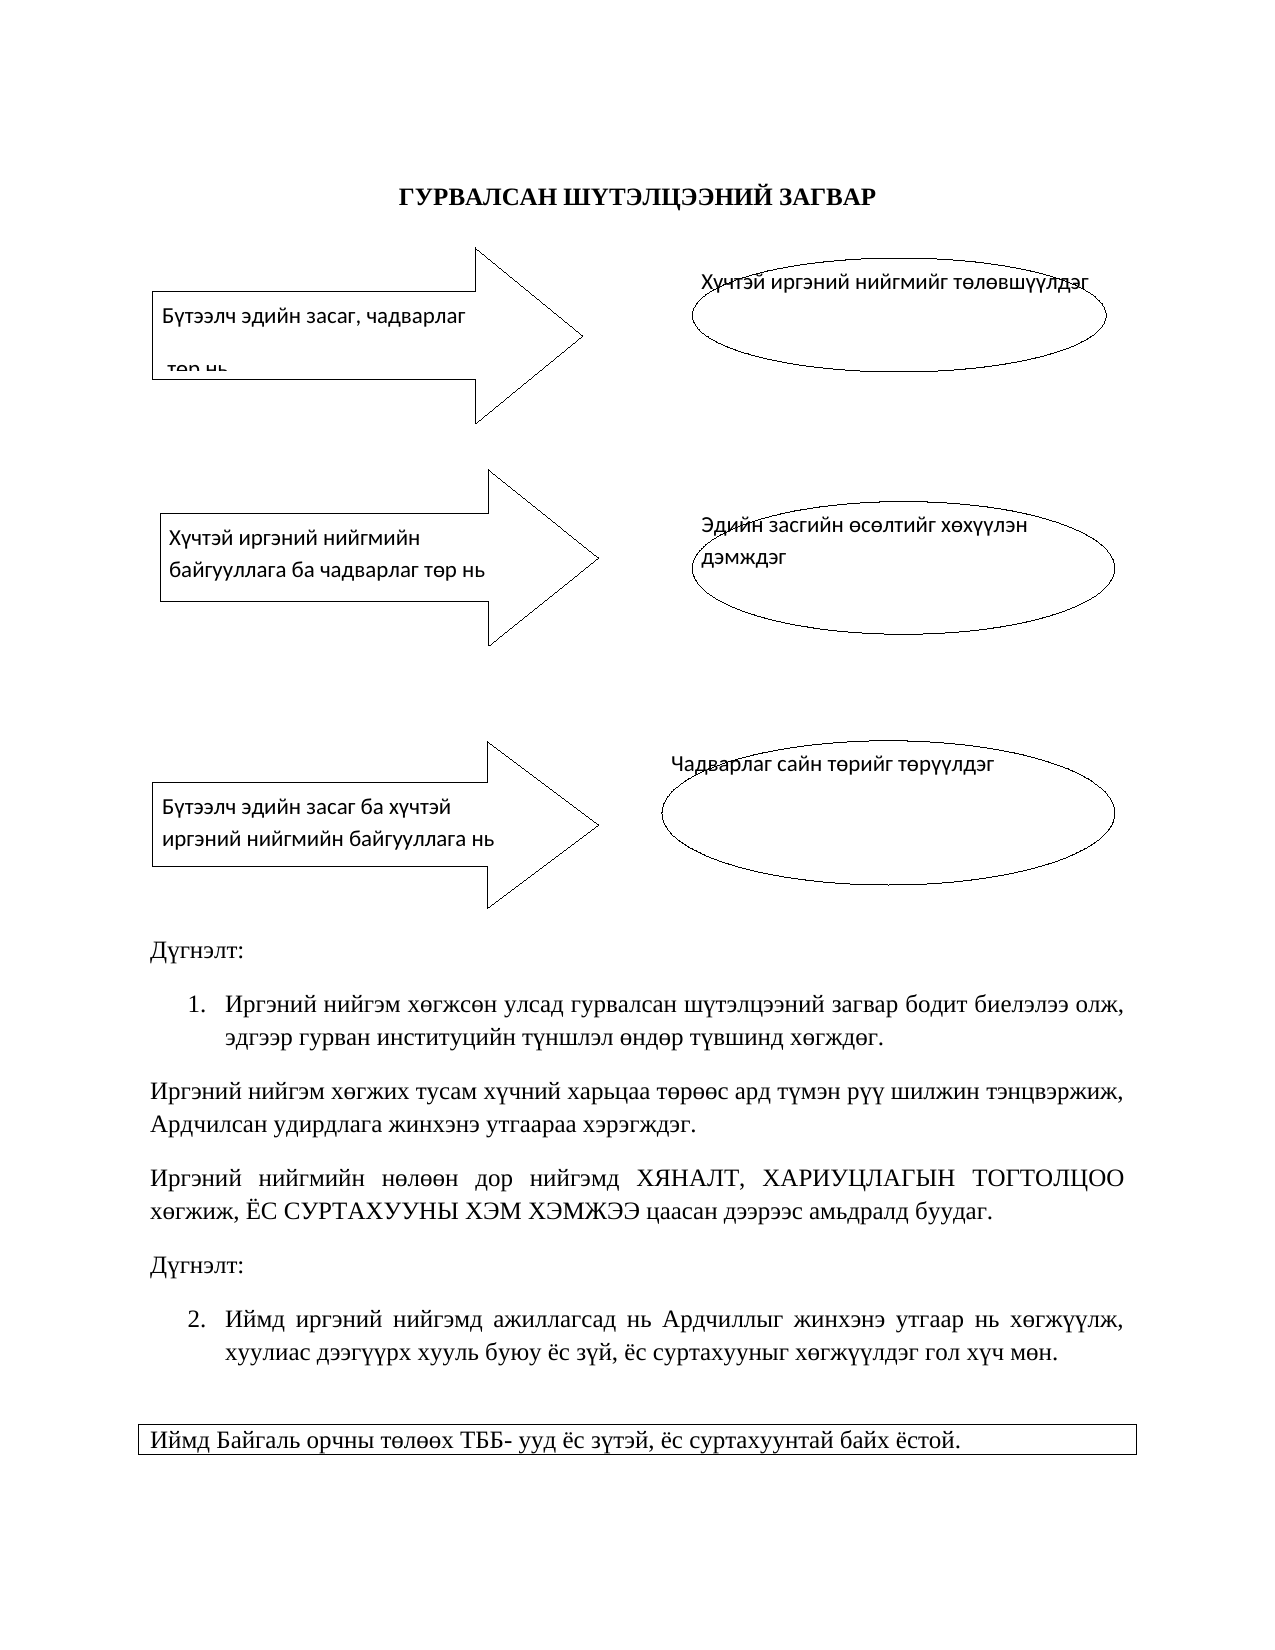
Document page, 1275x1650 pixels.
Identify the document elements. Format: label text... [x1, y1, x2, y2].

text Дүгнэлт: [150, 936, 1125, 964]
text Иргэний нийгэм хөгжих тусам хүчний харьцаа төрөөс ард түмэн рүү шилжин тэнцвэржиж, Ардчилсан удирдлага жинхэнэ утгаараа хэрэгждэг. [150, 1076, 1125, 1138]
list Иргэний нийгэм хөгжсөн улсад гурвалсан шүтэлцээний загвар бодит биелэлээ олж, эдгээр гурван институцийн түншлэл өндөр түвшинд хөгждөг. [187, 989, 1125, 1051]
table_header Иймд Байгаль орчны төлөөх ТББ- ууд ёс зүтэй, ёс суртахуунтай байх ёстой. [139, 1425, 1136, 1453]
text Иргэний нийгмийн нөлөөн дор нийгэмд ХЯНАЛТ, ХАРИУЦЛАГЫН ТОГТОЛЦОО хөгжиж, ЁС СУРТАХУУНЫ ХЭМ ХЭМЖЭЭ цаасан дээрээс амьдралд буудаг. [150, 1163, 1125, 1225]
list Иймд иргэний нийгэмд ажиллагсад нь Ардчиллыг жинхэнэ утгаар нь хөгжүүлж, хуулиас дээгүүрх хууль буюу ёс зүй, ёс суртахууныг хөгжүүлдэг гол хүч мөн. [187, 1304, 1125, 1366]
text ГУРВАЛСАН ШҮТЭЛЦЭЭНИЙ ЗАГВАР [150, 182, 1125, 210]
text Дүгнэлт: [150, 1250, 1125, 1279]
